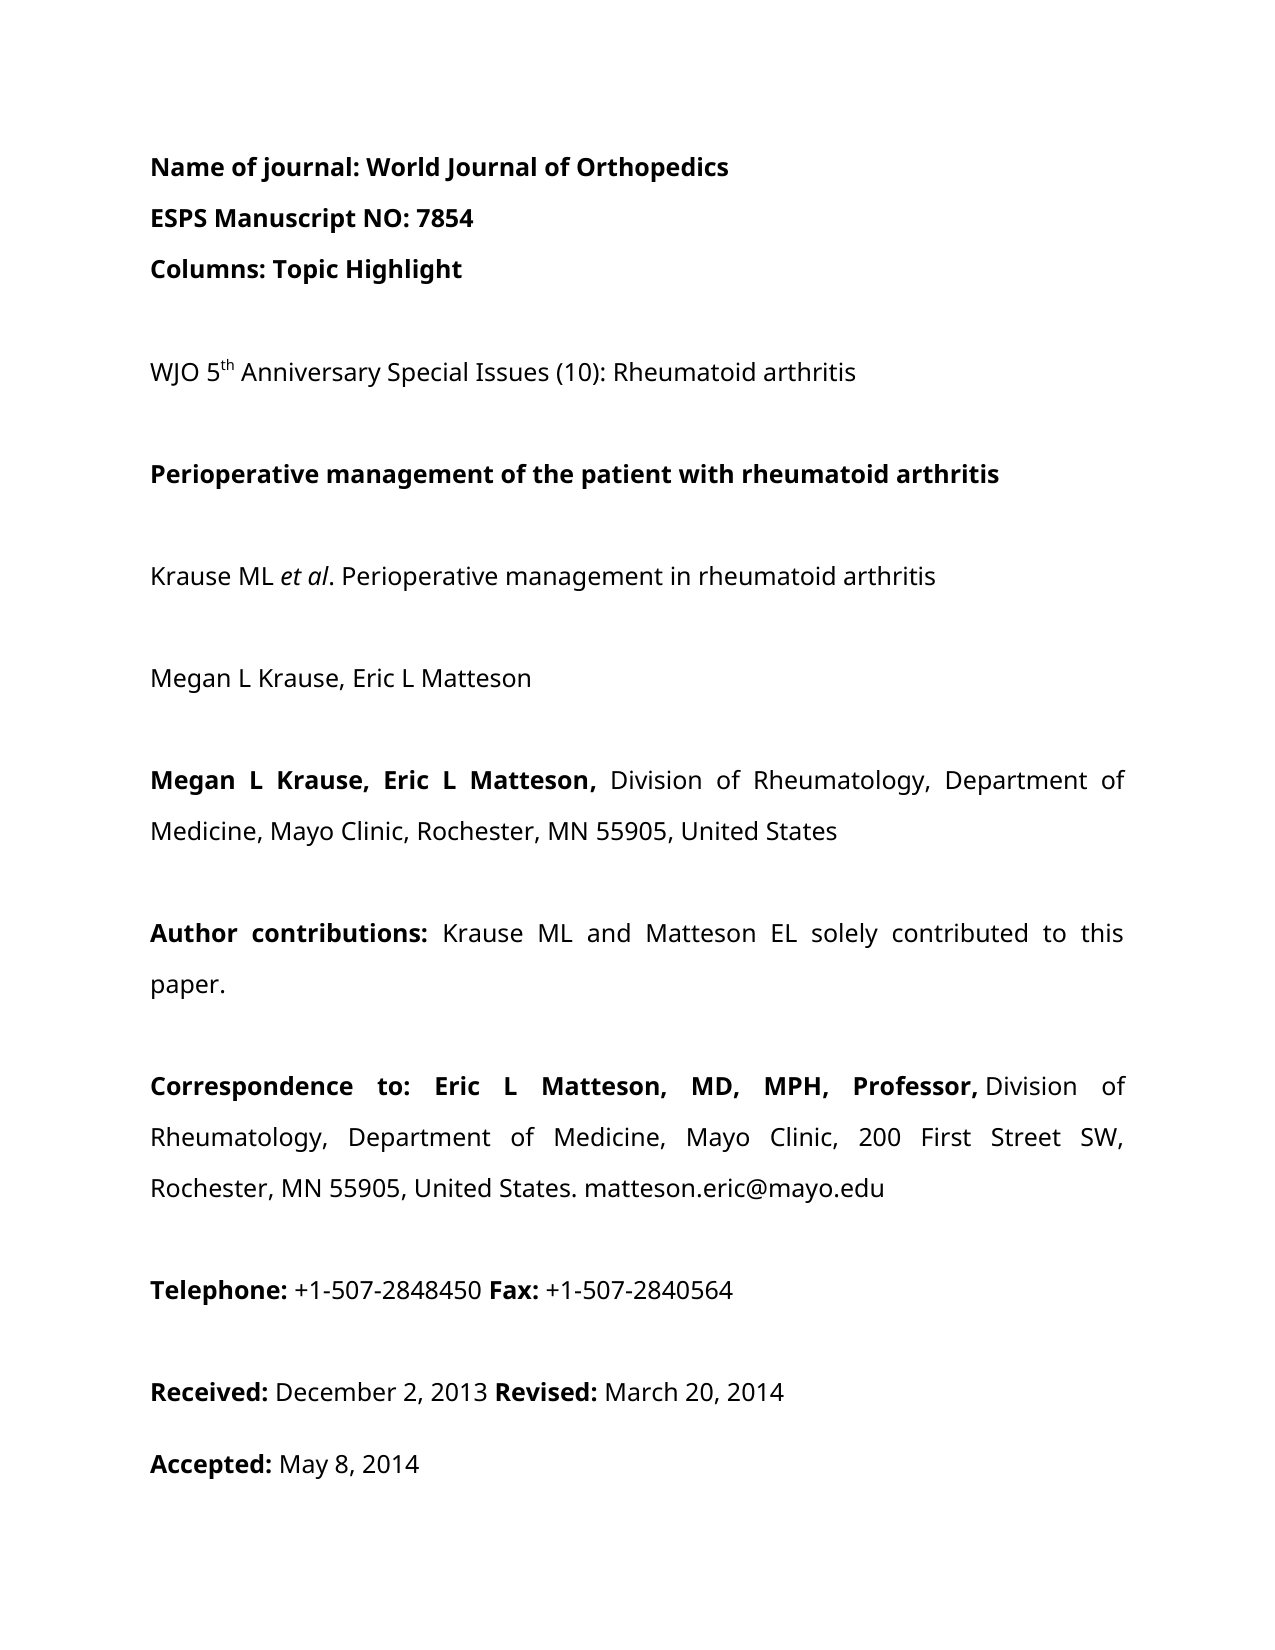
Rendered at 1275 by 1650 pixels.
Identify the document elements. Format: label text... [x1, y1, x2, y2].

text Name of journal: World Journal of Orthopedics [150, 150, 1125, 184]
text Author contributions: Krause ML and Matteson EL solely contributed to this paper. [150, 916, 1125, 1001]
text Received: December 2, 2013 Revised: March 20, 2014 [150, 1375, 1125, 1409]
text Correspondence to: Eric L Matteson, MD, MPH, Professor, Division of Rheumatology, Department of Medicine, Mayo Clinic, 200 First Street SW, Rochester, MN 55905, United States. matteson.eric@mayo.edu [150, 1069, 1125, 1205]
text Columns: Topic Highlight [150, 252, 1125, 286]
text Megan L Krause, Eric L Matteson [150, 660, 1125, 694]
text Megan L Krause, Eric L Matteson, Division of Rheumatology, Department of Medicine, Mayo Clinic, Rochester, MN 55905, United States [150, 762, 1125, 848]
text Accepted: May 8, 2014 [150, 1447, 1125, 1481]
text ESPS Manuscript NO: 7854 [150, 201, 1125, 235]
text Telephone: +1-507-2848450 Fax: +1-507-2840564 [150, 1273, 1125, 1307]
text Krause ML et al. Perioperative management in rheumatoid arthritis [150, 558, 1125, 592]
text Perioperative management of the patient with rheumatoid arthritis [150, 456, 1125, 490]
text WJO 5th Anniversary Special Issues (10): Rheumatoid arthritis [150, 354, 1125, 388]
